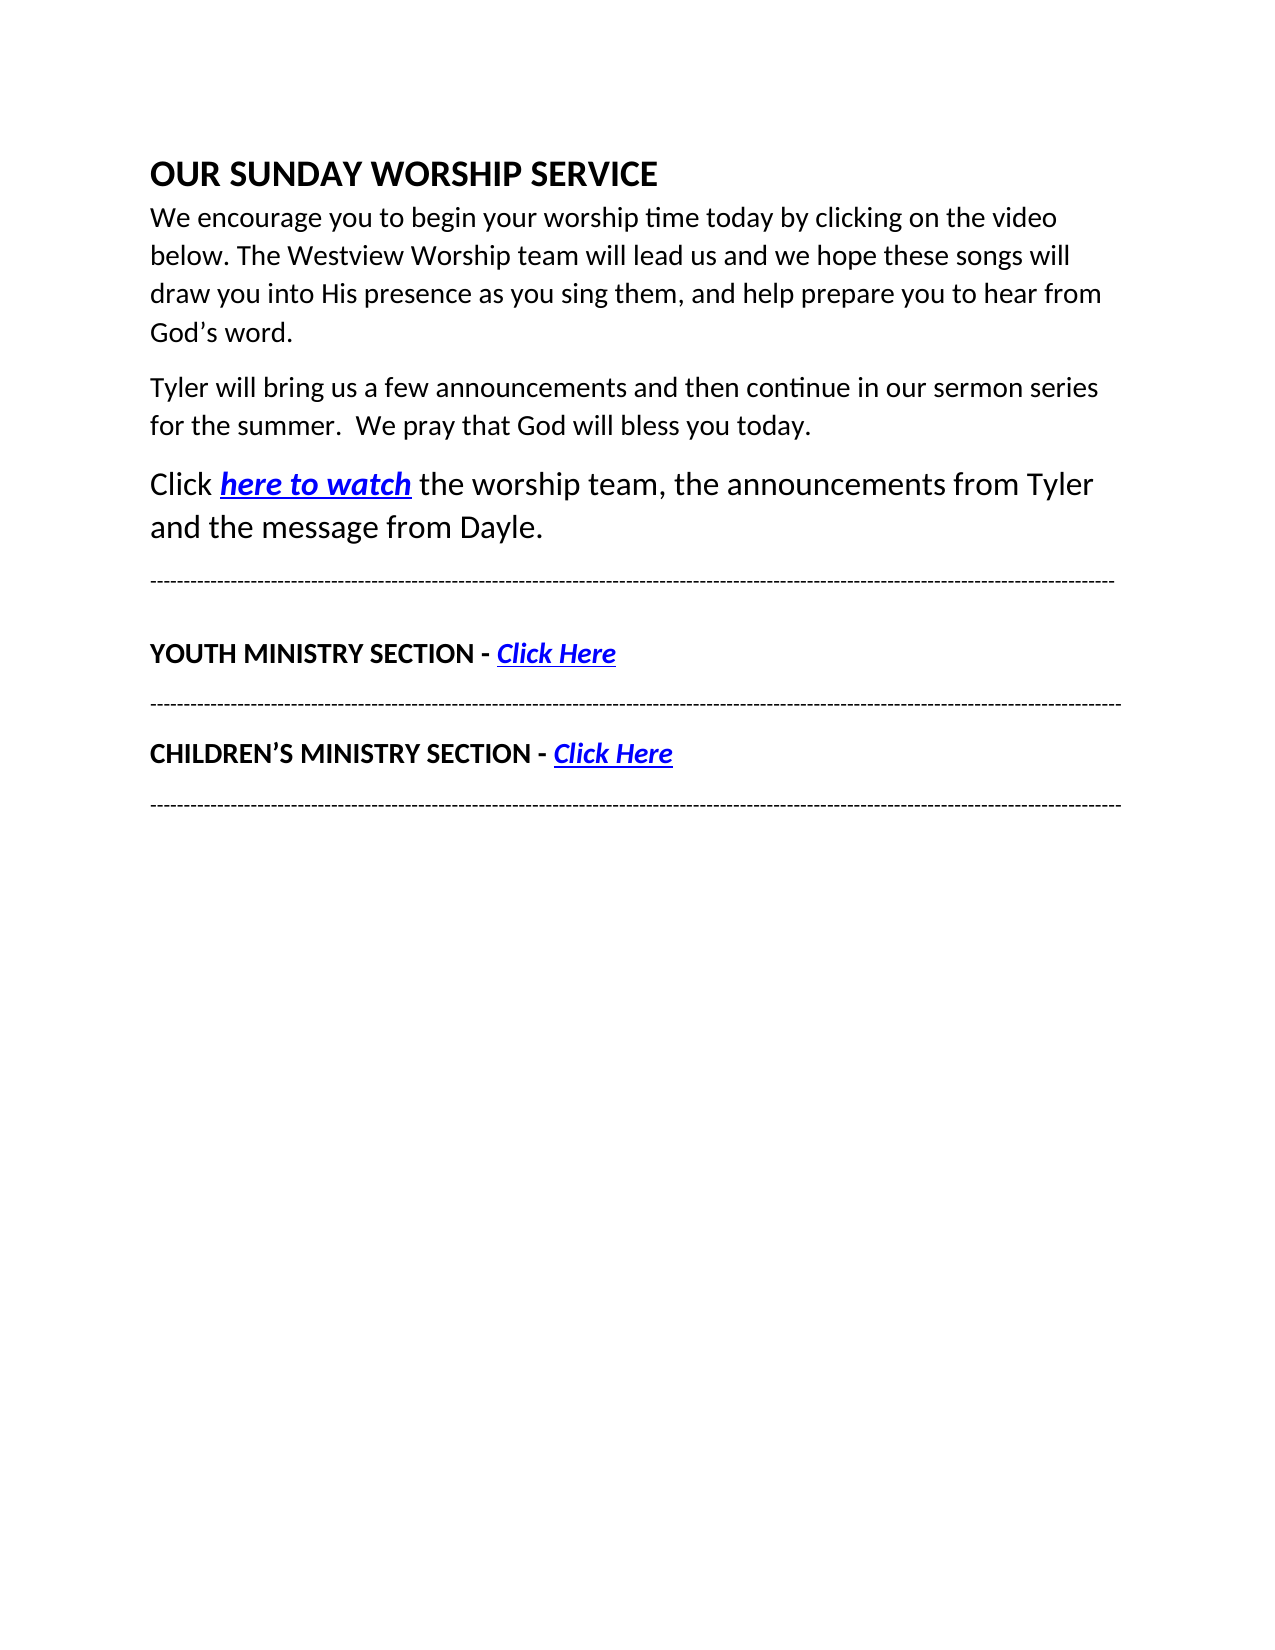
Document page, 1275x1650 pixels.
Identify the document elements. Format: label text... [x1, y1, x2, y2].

text ------------------------------------------------------------------------------------------------------------------------------------------------- [150, 791, 1125, 817]
text Tyler will bring us a few announcements and then continue in our sermon series for the summer. We pray that God will bless you today. [150, 369, 1125, 443]
text ------------------------------------------------------------------------------------------------------------------------------------------------- [150, 690, 1125, 717]
text OUR SUNDAY WORSHIP SERVICE We encourage you to begin your worship time today by clicking on the video below. The Westview Worship team will lead us and we hope these songs will draw you into His presence as you sing them, and help prepare you to hear from God’s word. [150, 150, 1125, 349]
text CHILDREN’S MINISTRY SECTION - Click Here [150, 736, 1125, 771]
text Click here to watch the worship team, the announcements from Tyler and the message from Dayle. [150, 463, 1125, 547]
text ------------------------------------------------------------------------------------------------------------------------------------------------ YOUTH MINISTRY SECTION - Click Here [150, 567, 1125, 671]
